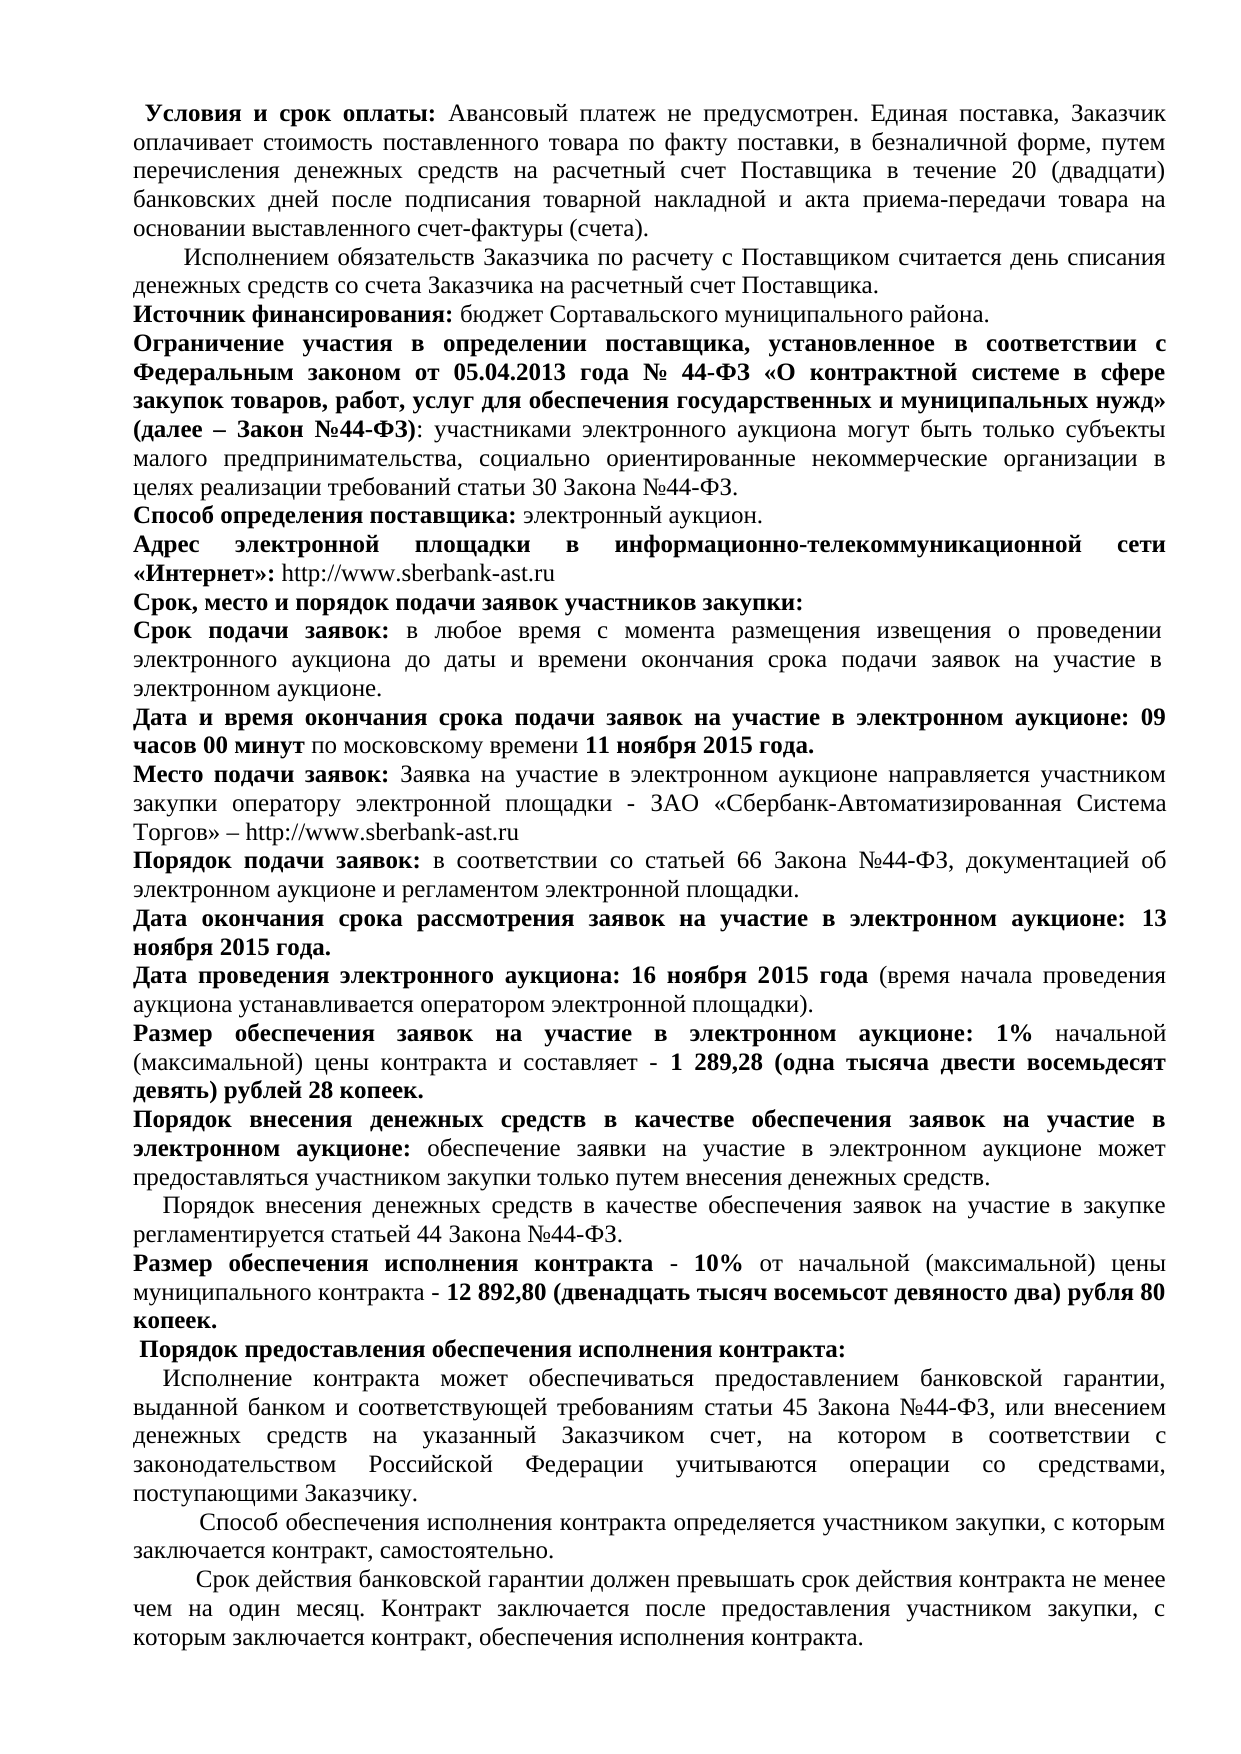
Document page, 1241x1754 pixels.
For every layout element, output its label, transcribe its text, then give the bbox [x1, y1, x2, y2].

text Адрес электронной площадки в информационно-телекоммуникационной сети «Интернет»: http://www.sberbank-ast.ru [133, 529, 1167, 587]
text Дата и время окончания срока подачи заявок на участие в электронном аукционе: 09 часов 00 минут по московскому времени 11 ноября 2015 года. [133, 702, 1167, 759]
text Место подачи заявок: Заявка на участие в электронном аукционе направляется участником закупки оператору электронной площадки - ЗАО «Сбербанк-Автоматизированная Система Торгов» – http://www.sberbank-ast.ru [133, 788, 1167, 845]
text Источник финансирования: бюджет Сортавальского муниципального района. [133, 299, 1167, 328]
text Способ обеспечения исполнения контракта определяется участником закупки, с которым заключается контракт, самостоятельно. [133, 1507, 1167, 1564]
text Срок действия банковской гарантии должен превышать срок действия контракта не менее чем на один месяц. Контракт заключается после предоставления участником закупки, с которым заключается контракт, обеспечения исполнения контракта. [133, 1564, 1167, 1650]
text Порядок подачи заявок: в соответствии со статьей 66 Закона №44-ФЗ, документацией об электронном аукционе и регламентом электронной площадки. [133, 845, 1167, 903]
text Порядок внесения денежных средств в качестве обеспечения заявок на участие в закупке регламентируется статьей 44 Закона №44-ФЗ. [133, 1190, 1167, 1248]
text Исполнением обязательств Заказчика по расчету с Поставщиком считается день списания денежных средств со счета Заказчика на расчетный счет Поставщика. [133, 242, 1167, 299]
text Дата окончания срока рассмотрения заявок на участие в электронном аукционе: 13 ноября 2015 года. [133, 903, 1167, 960]
text Дата проведения электронного аукциона: 16 ноября 2015 года (время начала проведения аукциона устанавливается оператором электронной площадки). [133, 960, 1167, 1018]
text Способ определения поставщика: электронный аукцион. [133, 500, 1167, 529]
text Срок подачи заявок: в любое время с момента размещения извещения о проведении электронного аукциона до даты и времени окончания срока подачи заявок на участие в электронном аукционе. [133, 615, 1163, 702]
text Размер обеспечения заявок на участие в электронном аукционе: 1% начальной (максимальной) цены контракта и составляет - 1 289,28 (одна тысяча двести восемьдесят девять) рублей 28 копеек. [133, 1018, 1167, 1104]
text Условия и срок оплаты: Авансовый платеж не предусмотрен. Единая поставка, Заказчик оплачивает стоимость поставленного товара по факту поставки, в безналичной форме, путем перечисления денежных средств на расчетный счет Поставщика в течение 20 (двадцати) банковских дней после подписания товарной накладной и акта приема-передачи товара на основании выставленного счет-фактуры (счета). [133, 98, 1167, 242]
text Порядок внесения денежных средств в качестве обеспечения заявок на участие в электронном аукционе: обеспечение заявки на участие в электронном аукционе может предоставляться участником закупки только путем внесения денежных средств. [133, 1104, 1167, 1190]
text Ограничение участия в определении поставщика, установленное в соответствии с Федеральным законом от 05.04.2013 года № 44-ФЗ «О контрактной системе в сфере закупок товаров, работ, услуг для обеспечения государственных и муниципальных нужд» (далее – Закон №44-ФЗ): участниками электронного аукциона могут быть только субъекты малого предпринимательства, социально ориентированные некоммерческие организации в целях реализации требований статьи 30 Закона №44-ФЗ. [133, 328, 1167, 500]
text Размер обеспечения исполнения контракта - 10% от начальной (максимальной) цены муниципального контракта - 12 892,80 (двенадцать тысяч восемьсот девяносто два) рубля 80 копеек. [133, 1248, 1167, 1334]
text Порядок предоставления обеспечения исполнения контракта: [133, 1334, 1167, 1363]
text Срок, место и порядок подачи заявок участников закупки: [133, 587, 1167, 615]
text Исполнение контракта может обеспечиваться предоставлением банковской гарантии, выданной банком и соответствующей требованиям статьи 45 Закона №44-ФЗ, или внесением денежных средств на указанный Заказчиком счет, на котором в соответствии с законодательством Российской Федерации учитываются операции со средствами, поступающими Заказчику. [133, 1363, 1167, 1507]
